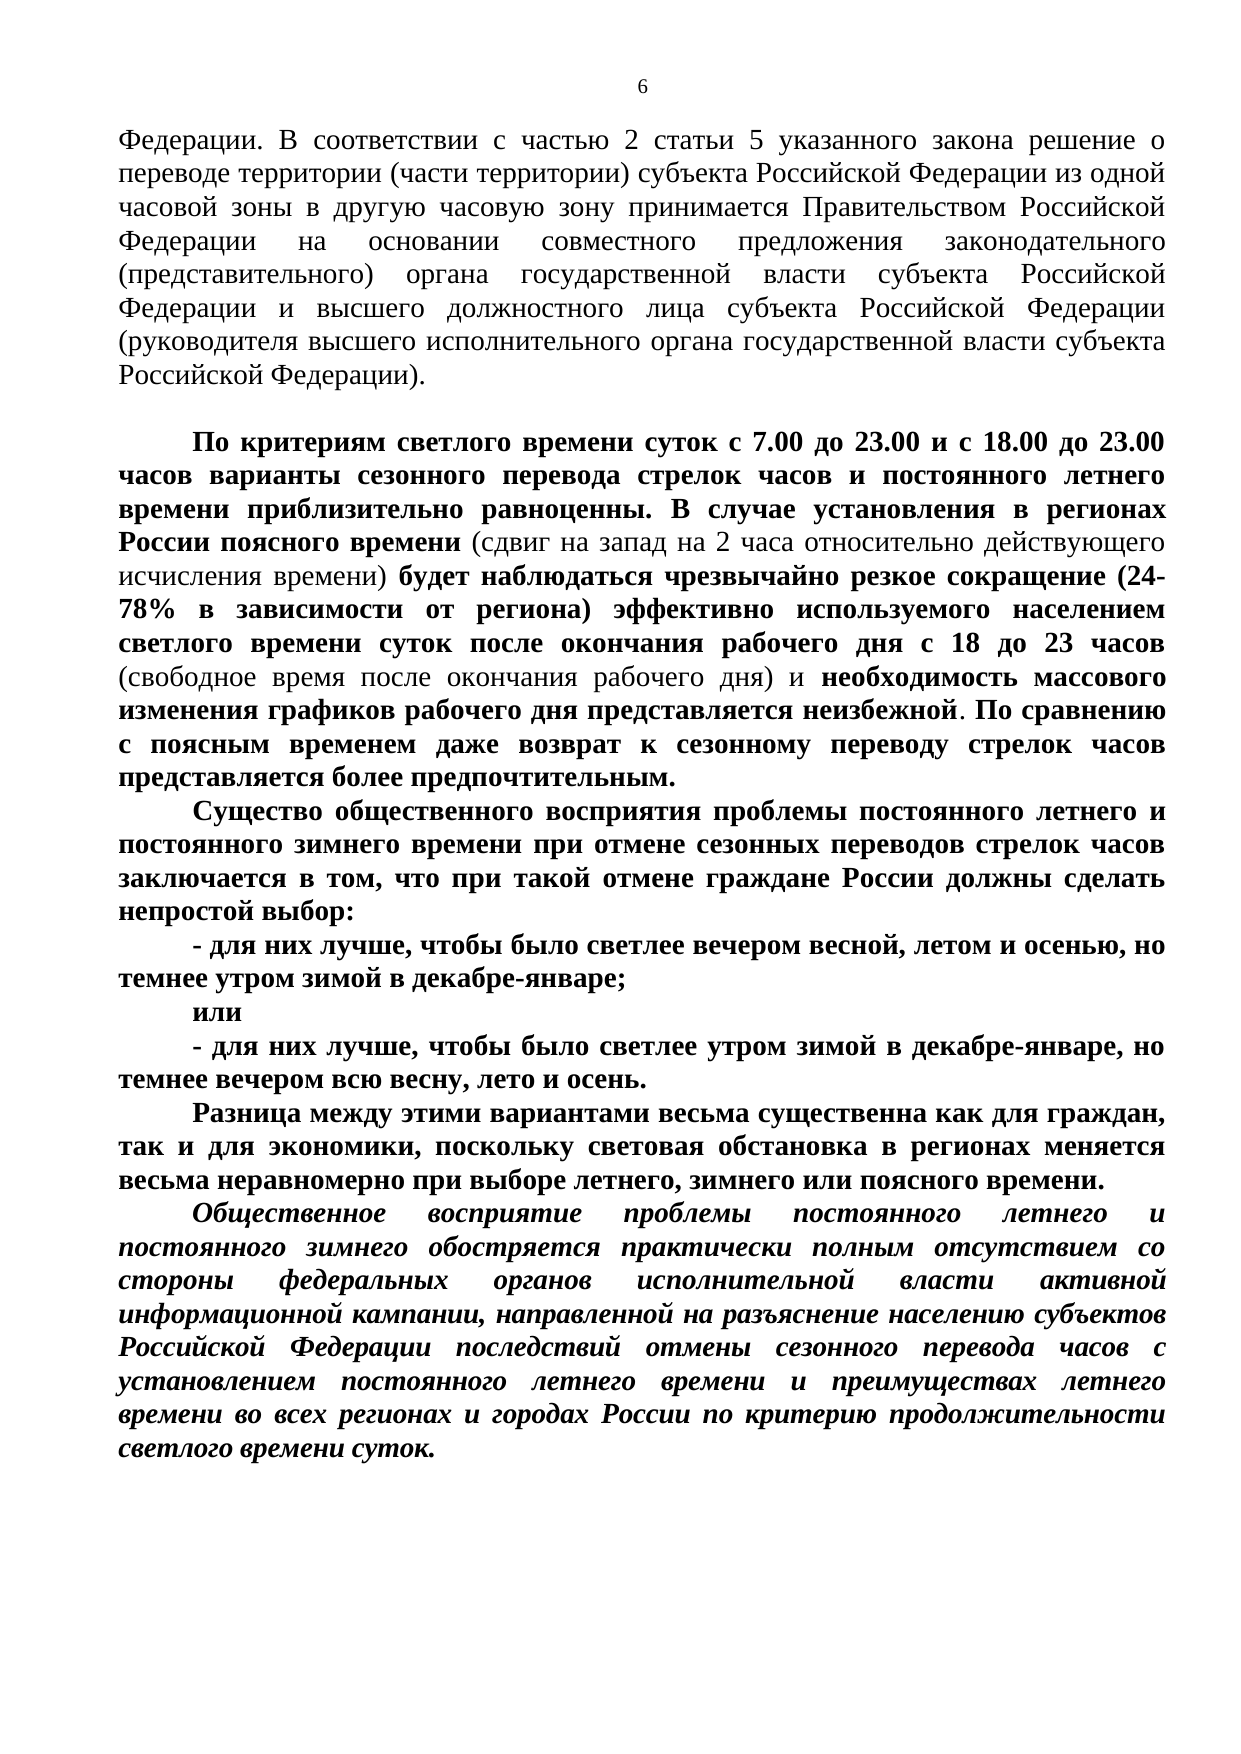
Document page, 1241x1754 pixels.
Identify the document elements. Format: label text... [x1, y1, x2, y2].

text Общественное восприятие проблемы постоянного летнего и постоянного зимнего обостряется практически полным отсутствием со стороны федеральных органов исполнительной власти активной информационной кампании, направленной на разъяснение населению субъектов Российской Федерации последствий отмены сезонного перевода часов с установлением постоянного летнего времени и преимуществах летнего времени во всех регионах и городах России по критерию продолжительности светлого времени суток. [118, 1195, 1167, 1464]
text или [118, 994, 1167, 1028]
text Разница между этими вариантами весьма существенна как для граждан, так и для экономики, поскольку световая обстановка в регионах меняется весьма неравномерно при выборе летнего, зимнего или поясного времени. [118, 1095, 1167, 1195]
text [118, 122, 1167, 390]
text Существо общественного восприятия проблемы постоянного летнего и постоянного зимнего времени при отмене сезонных переводов стрелок часов заключается в том, что при такой отмене граждане России должны сделать непростой выбор: [118, 793, 1167, 927]
text По критериям светлого времени суток с 7.00 до 23.00 и с 18.00 до 23.00 часов варианты сезонного перевода стрелок часов и постоянного летнего времени приблизительно равноценны. В случае установления в регионах России поясного времени (сдвиг на запад на 2 часа относительно действующего исчисления времени) будет наблюдаться чрезвычайно резкое сокращение (24-78% в зависимости от региона) эффективно используемого населением светлого времени суток после окончания рабочего дня с 18 до 23 часов (свободное время после окончания рабочего дня) и необходимость массового изменения графиков рабочего дня представляется неизбежной. По сравнению с поясным временем даже возврат к сезонному переводу стрелок часов представляется более предпочтительным. [118, 424, 1167, 793]
text - для них лучше, чтобы было светлее вечером весной, летом и осенью, но темнее утром зимой в декабре-январе; [118, 927, 1167, 994]
text - для них лучше, чтобы было светлее утром зимой в декабре-январе, но темнее вечером всю весну, лето и осень. [118, 1028, 1167, 1095]
